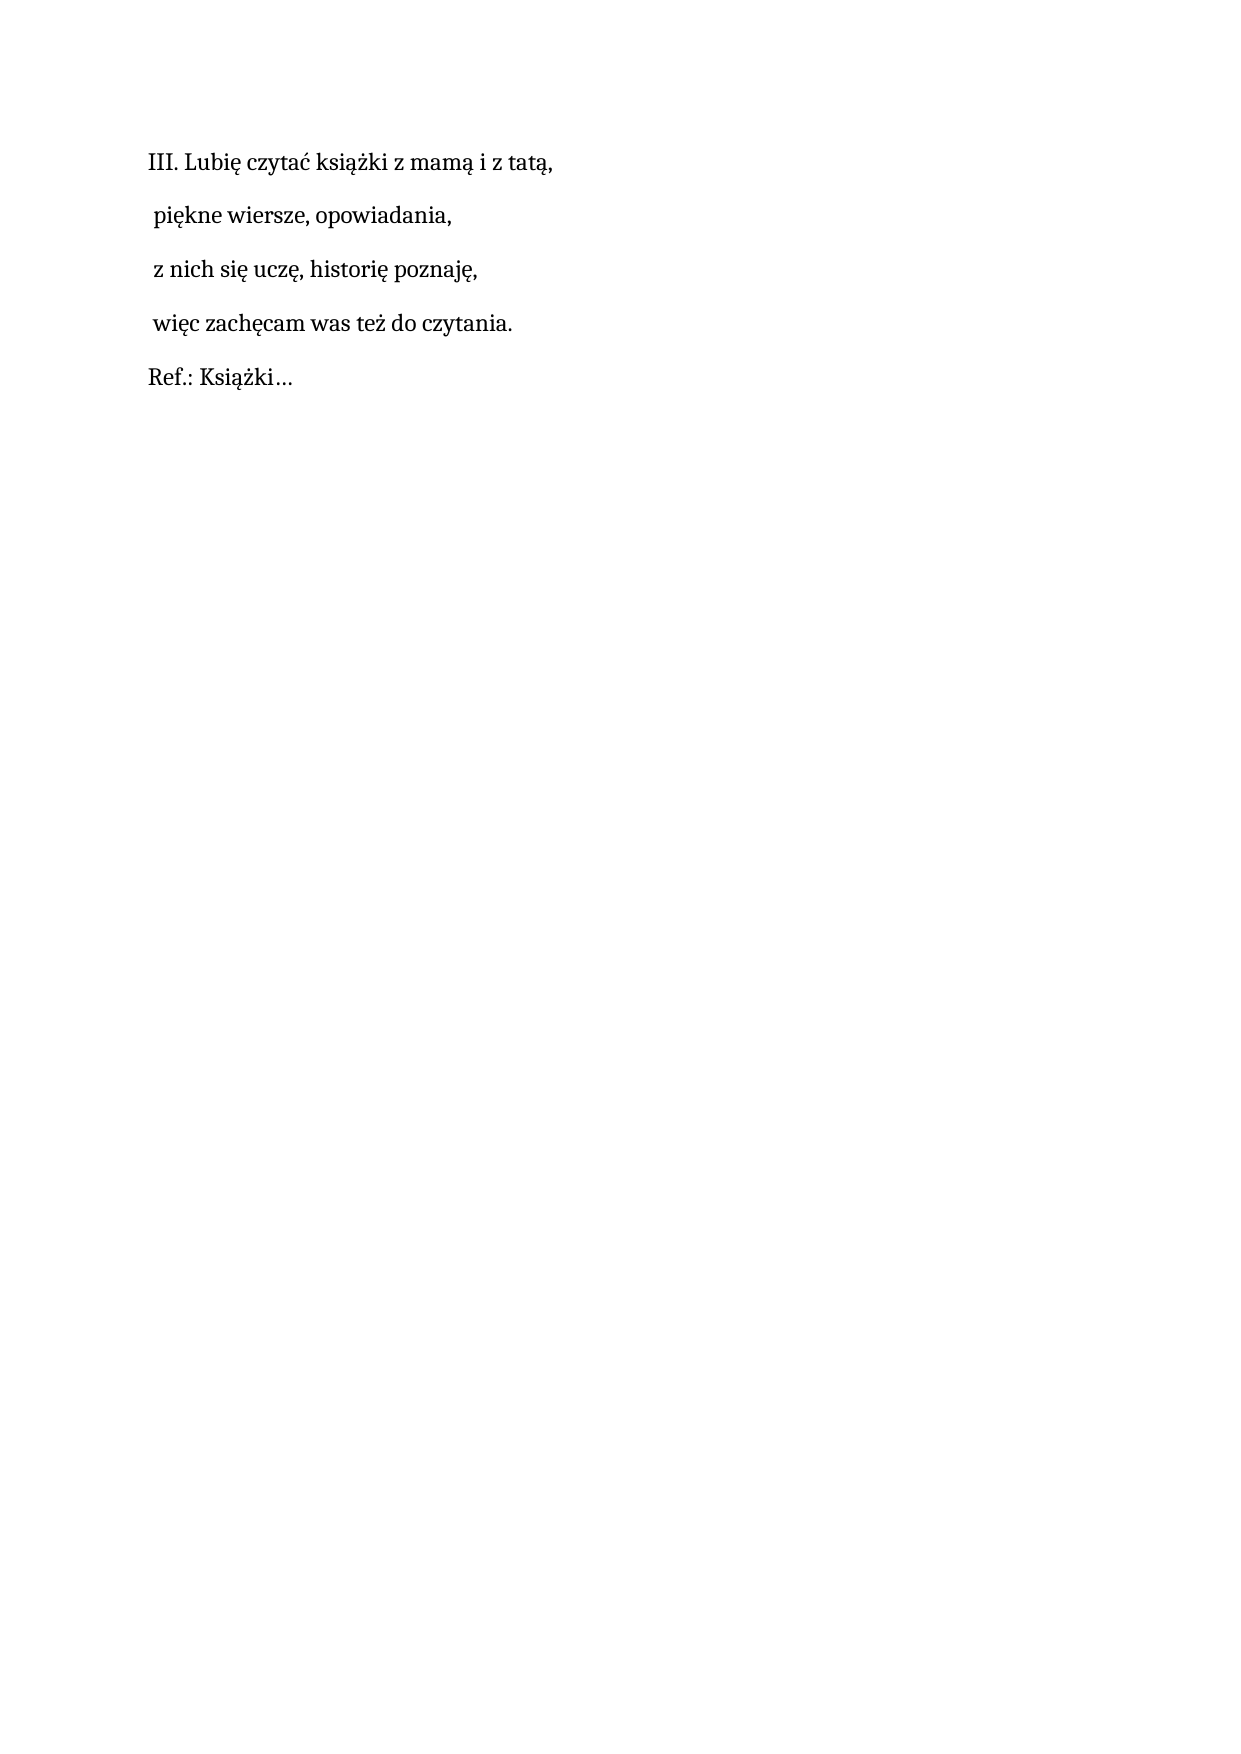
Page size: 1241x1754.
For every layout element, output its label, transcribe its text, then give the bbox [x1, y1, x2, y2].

text piękne wiersze, opowiadania, [148, 201, 1093, 230]
text Ref.: Książki… [148, 363, 1093, 392]
text z nich się uczę, historię poznaję, [148, 255, 1093, 284]
text III. Lubię czytać książki z mamą i z tatą, [148, 148, 1093, 176]
text więc zachęcam was też do czytania. [148, 309, 1093, 338]
